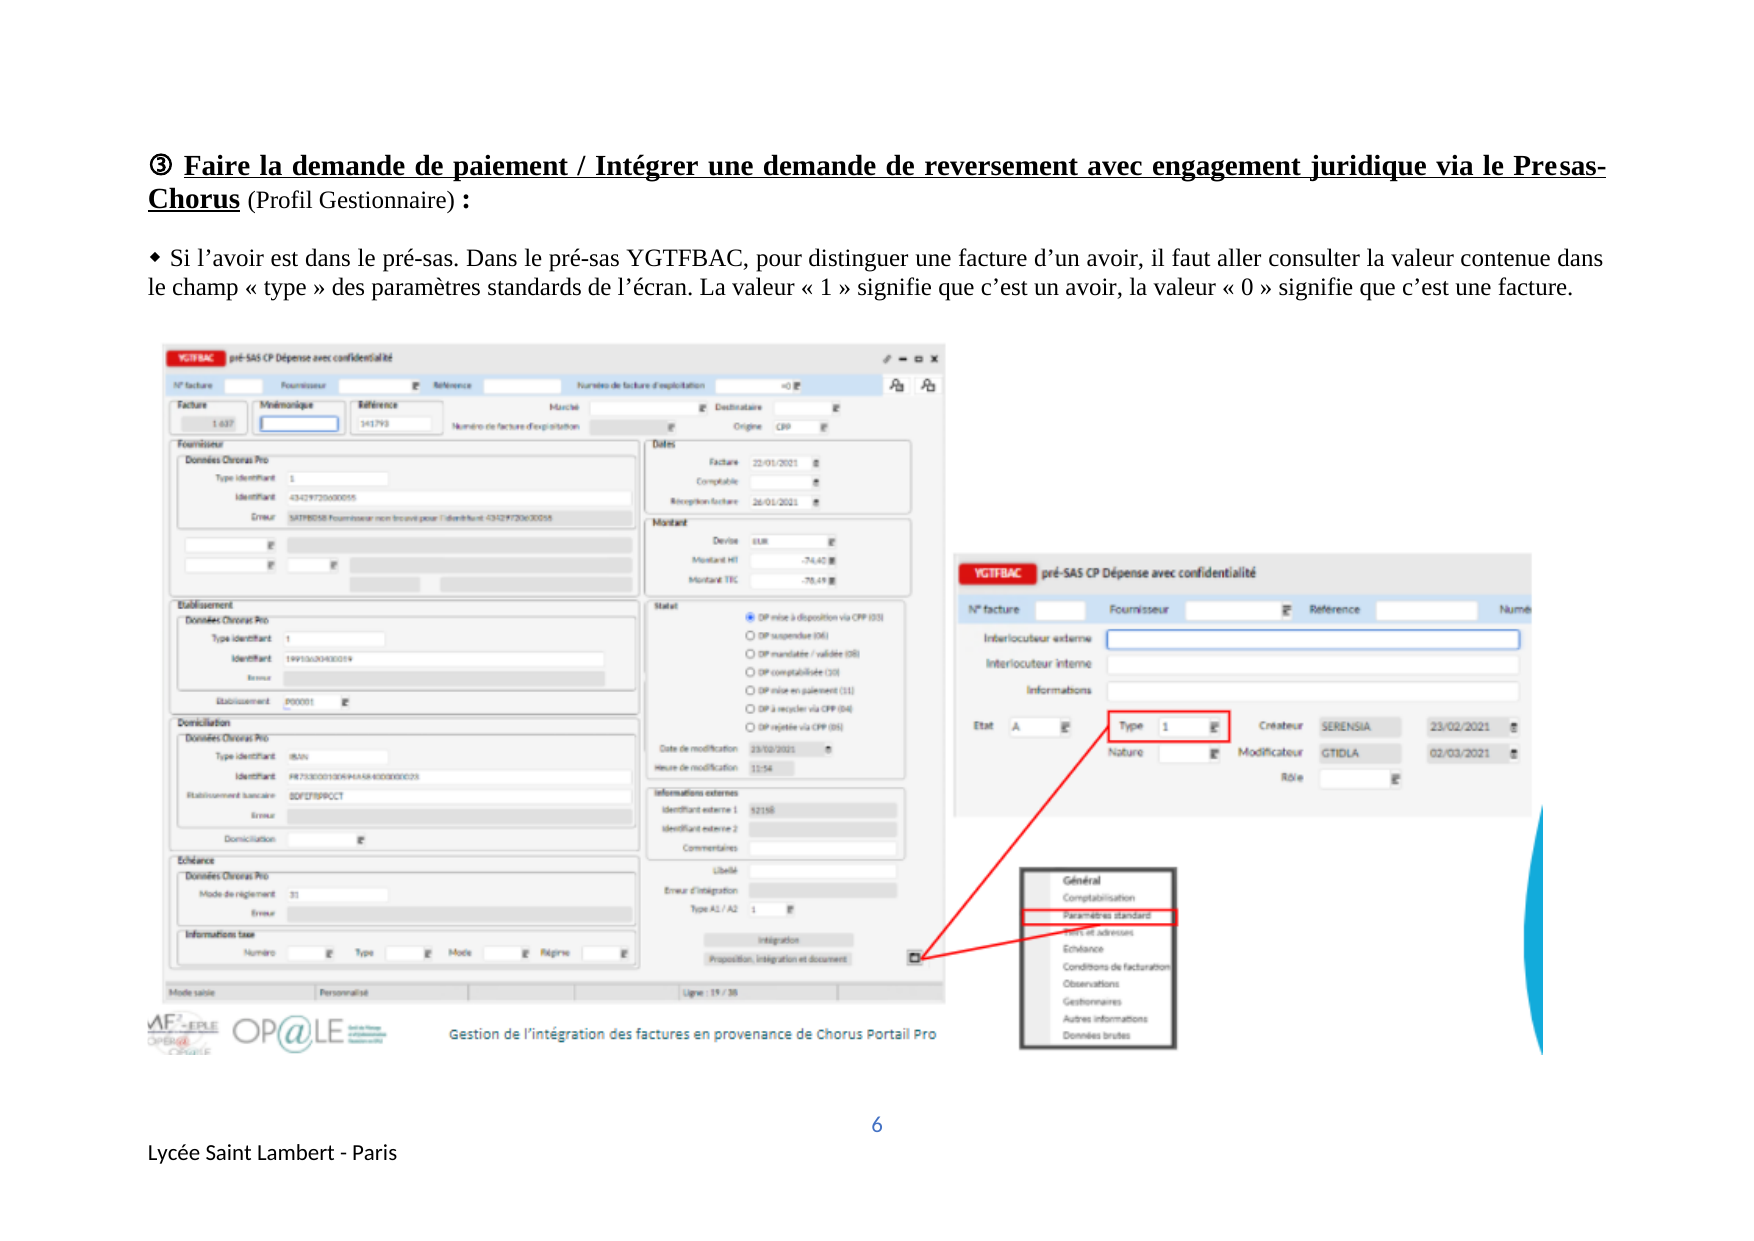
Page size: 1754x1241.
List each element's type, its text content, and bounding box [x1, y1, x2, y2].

picture [147, 329, 1543, 1055]
text Si l’avoir est dans le pré-sas. Dans le pré-sas YGTFBAC, pour distinguer une facture d’un avoir, il faut aller consulter la valeur contenue dans le champ « type » des paramètres standards de l’écran. La valeur « 1 » signifie que c’est un avoir, la valeur « 0 » signifie que c’est une facture. [148, 243, 1606, 301]
text Faire la demande de paiement / Intégrer une demande de reversement avec engagement juridique via le Presas-Chorus (Profil Gestionnaire) : [148, 148, 1606, 215]
